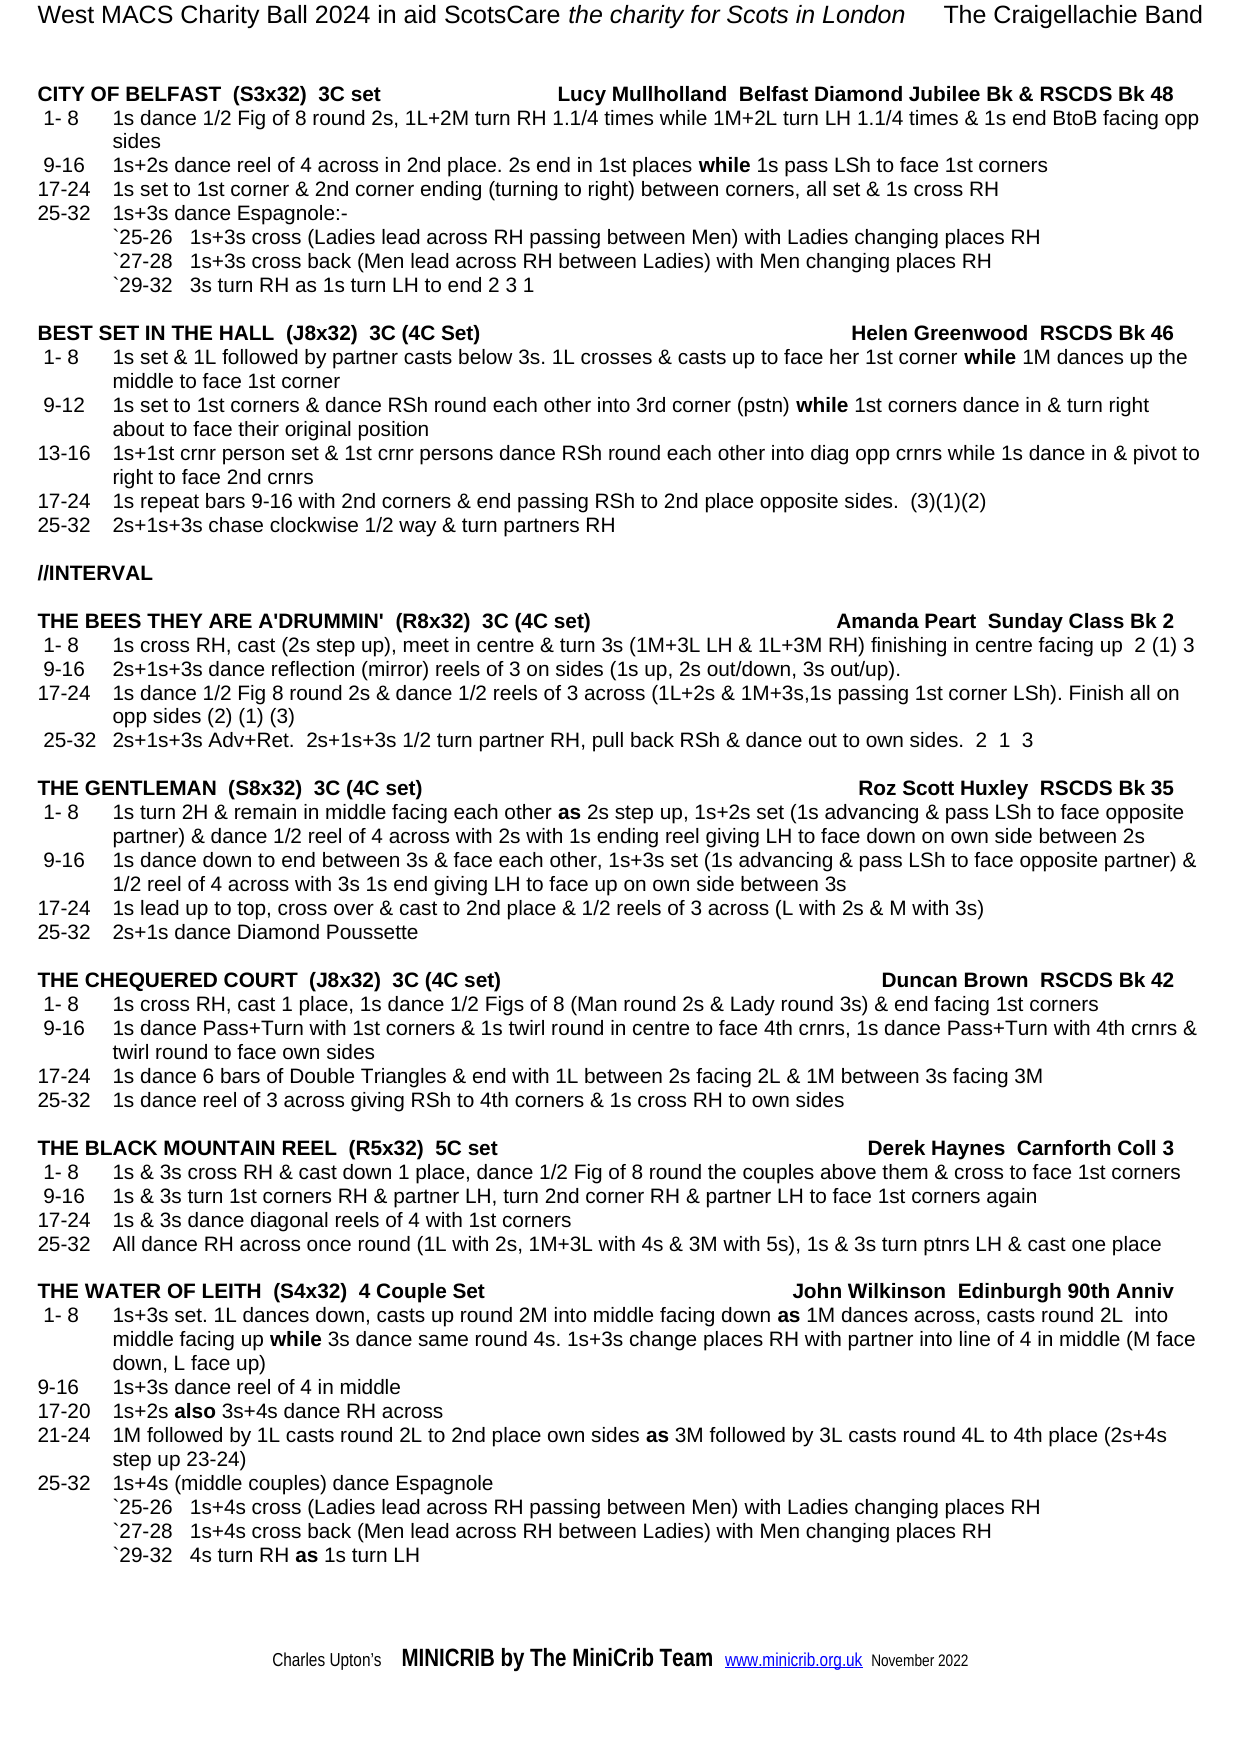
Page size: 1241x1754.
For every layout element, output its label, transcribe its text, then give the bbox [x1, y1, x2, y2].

text 13-16 1s+1st crnr person set & 1st crnr persons dance RSh round each other into diag opp crnrs while 1s dance in & pivot to right to face 2nd crnrs [37, 441, 1203, 489]
text 1- 8 1s set & 1L followed by partner casts below 3s. 1L crosses & casts up to face her 1st corner while 1M dances up the middle to face 1st corner [37, 345, 1203, 393]
text 17-24 1s lead up to top, cross over & cast to 2nd place & 1/2 reels of 3 across (L with 2s & M with 3s) [37, 896, 1203, 920]
text THE BLACK MOUNTAIN REEL (R5x32) 5C set Derek Haynes Carnforth Coll 3 [37, 1136, 1203, 1159]
text 1- 8 1s cross RH, cast 1 place, 1s dance 1/2 Figs of 8 (Man round 2s & Lady round 3s) & end facing 1st corners [37, 992, 1203, 1016]
text THE CHEQUERED COURT (J8x32) 3C (4C set) Duncan Brown RSCDS Bk 42 [37, 968, 1203, 992]
text 9-16 1s & 3s turn 1st corners RH & partner LH, turn 2nd corner RH & partner LH to face 1st corners again [37, 1183, 1203, 1207]
text `29-32 4s turn RH as 1s turn LH [37, 1543, 1203, 1567]
text THE GENTLEMAN (S8x32) 3C (4C set) Roz Scott Huxley RSCDS Bk 35 [37, 776, 1203, 800]
text 1- 8 1s turn 2H & remain in middle facing each other as 2s step up, 1s+2s set (1s advancing & pass LSh to face opposite partner) & dance 1/2 reel of 4 across with 2s with 1s ending reel giving LH to face down on own side between 2s [37, 800, 1203, 848]
text 9-12 1s set to 1st corners & dance RSh round each other into 3rd corner (pstn) while 1st corners dance in & turn right about to face their original position [37, 393, 1203, 441]
text 1- 8 1s cross RH, cast (2s step up), meet in centre & turn 3s (1M+3L LH & 1L+3M RH) finishing in centre facing up 2 (1) 3 [37, 632, 1203, 656]
text `25-26 1s+3s cross (Ladies lead across RH passing between Men) with Ladies changing places RH [37, 225, 1203, 249]
text 9-16 1s+3s dance reel of 4 in middle [37, 1375, 1203, 1399]
text 17-20 1s+2s also 3s+4s dance RH across [37, 1399, 1203, 1423]
text 25-32 2s+1s dance Diamond Poussette [37, 920, 1203, 944]
text `25-26 1s+4s cross (Ladies lead across RH passing between Men) with Ladies changing places RH [37, 1495, 1203, 1519]
text 9-16 1s+2s dance reel of 4 across in 2nd place. 2s end in 1st places while 1s pass LSh to face 1st corners [37, 153, 1203, 177]
text 25-32 1s dance reel of 3 across giving RSh to 4th corners & 1s cross RH to own sides [37, 1088, 1203, 1112]
text 9-16 2s+1s+3s dance reflection (mirror) reels of 3 on sides (1s up, 2s out/down, 3s out/up). [37, 656, 1203, 680]
text `27-28 1s+3s cross back (Men lead across RH between Ladies) with Men changing places RH [37, 249, 1203, 273]
text 1- 8 1s dance 1/2 Fig of 8 round 2s, 1L+2M turn RH 1.1/4 times while 1M+2L turn LH 1.1/4 times & 1s end BtoB facing opp sides [37, 105, 1203, 153]
text 1- 8 1s+3s set. 1L dances down, casts up round 2M into middle facing down as 1M dances across, casts round 2L into middle facing up while 3s dance same round 4s. 1s+3s change places RH with partner into line of 4 in middle (M face down, L face up) [37, 1303, 1203, 1375]
text THE BEES THEY ARE A'DRUMMIN' (R8x32) 3C (4C set) Amanda Peart Sunday Class Bk 2 [37, 608, 1203, 632]
text 17-24 1s repeat bars 9-16 with 2nd corners & end passing RSh to 2nd place opposite sides. (3)(1)(2) [37, 489, 1203, 513]
text 25-32 2s+1s+3s chase clockwise 1/2 way & turn partners RH [37, 513, 1203, 537]
text 25-32 1s+4s (middle couples) dance Espagnole [37, 1471, 1203, 1495]
text 9-16 1s dance down to end between 3s & face each other, 1s+3s set (1s advancing & pass LSh to face opposite partner) & 1/2 reel of 4 across with 3s 1s end giving LH to face up on own side between 3s [37, 848, 1203, 896]
text 17-24 1s & 3s dance diagonal reels of 4 with 1st corners [37, 1207, 1203, 1231]
text `27-28 1s+4s cross back (Men lead across RH between Ladies) with Men changing places RH [37, 1519, 1203, 1543]
text 9-16 1s dance Pass+Turn with 1st corners & 1s twirl round in centre to face 4th crnrs, 1s dance Pass+Turn with 4th crnrs & twirl round to face own sides [37, 1016, 1203, 1064]
text 17-24 1s set to 1st corner & 2nd corner ending (turning to right) between corners, all set & 1s cross RH [37, 177, 1203, 201]
text 21-24 1M followed by 1L casts round 2L to 2nd place own sides as 3M followed by 3L casts round 4L to 4th place (2s+4s step up 23-24) [37, 1423, 1203, 1471]
text 1- 8 1s & 3s cross RH & cast down 1 place, dance 1/2 Fig of 8 round the couples above them & cross to face 1st corners [37, 1159, 1203, 1183]
text 25-32 1s+3s dance Espagnole:- [37, 201, 1203, 225]
text BEST SET IN THE HALL (J8x32) 3C (4C Set) Helen Greenwood RSCDS Bk 46 [37, 321, 1203, 345]
text 25-32 2s+1s+3s Adv+Ret. 2s+1s+3s 1/2 turn partner RH, pull back RSh & dance out to own sides. 2 1 3 [37, 728, 1203, 752]
text CITY OF BELFAST (S3x32) 3C set Lucy Mullholland Belfast Diamond Jubilee Bk & RSCDS Bk 48 [37, 81, 1203, 105]
text 25-32 All dance RH across once round (1L with 2s, 1M+3L with 4s & 3M with 5s), 1s & 3s turn ptnrs LH & cast one place [37, 1231, 1203, 1255]
text 17-24 1s dance 6 bars of Double Triangles & end with 1L between 2s facing 2L & 1M between 3s facing 3M [37, 1064, 1203, 1088]
text THE WATER OF LEITH (S4x32) 4 Couple Set John Wilkinson Edinburgh 90th Anniv [37, 1279, 1203, 1303]
text `29-32 3s turn RH as 1s turn LH to end 2 3 1 [37, 273, 1203, 297]
text 17-24 1s dance 1/2 Fig 8 round 2s & dance 1/2 reels of 3 across (1L+2s & 1M+3s,1s passing 1st corner LSh). Finish all on opp sides (2) (1) (3) [37, 680, 1203, 728]
text //INTERVAL [37, 561, 1203, 584]
